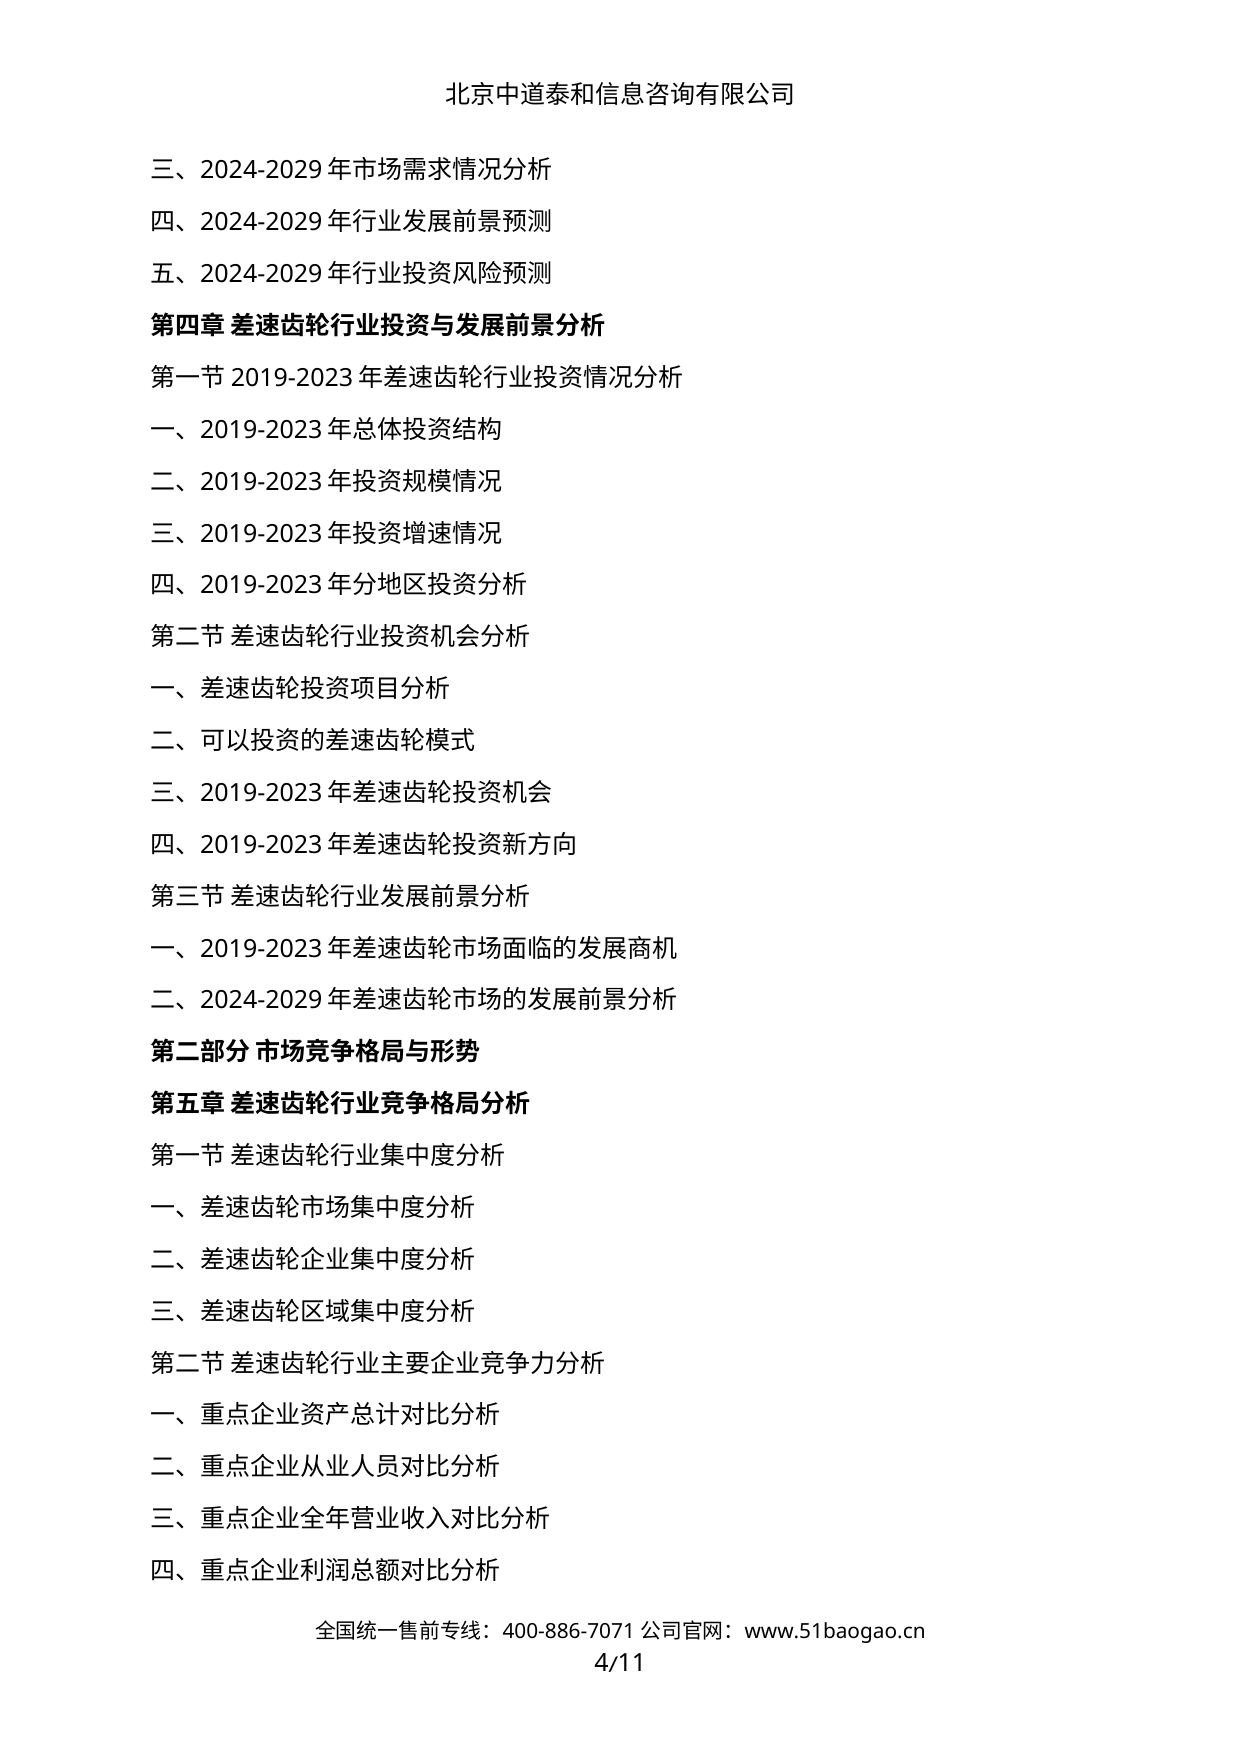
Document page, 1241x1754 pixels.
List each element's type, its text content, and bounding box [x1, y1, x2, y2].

text 二、可以投资的差速齿轮模式 [150, 721, 1090, 757]
text 三、差速齿轮区域集中度分析 [150, 1291, 1090, 1327]
text 四、2024-2029年行业发展前景预测 [150, 202, 1090, 238]
text 一、差速齿轮市场集中度分析 [150, 1187, 1090, 1224]
text 三、重点企业全年营业收入对比分析 [150, 1499, 1090, 1535]
text 一、2019-2023年差速齿轮市场面临的发展商机 [150, 928, 1090, 964]
text 第五章 差速齿轮行业竞争格局分析 [150, 1084, 1090, 1120]
text 三、2019-2023年投资增速情况 [150, 513, 1090, 549]
text 五、2024-2029年行业投资风险预测 [150, 254, 1090, 290]
text 三、2024-2029年市场需求情况分析 [150, 150, 1090, 186]
text 四、2019-2023年差速齿轮投资新方向 [150, 824, 1090, 861]
text 二、2024-2029年差速齿轮市场的发展前景分析 [150, 980, 1090, 1016]
text 二、2019-2023年投资规模情况 [150, 461, 1090, 497]
text 第二节 差速齿轮行业主要企业竞争力分析 [150, 1343, 1090, 1379]
text 第一节 2019-2023年差速齿轮行业投资情况分析 [150, 357, 1090, 394]
text 第三节 差速齿轮行业发展前景分析 [150, 876, 1090, 912]
text 三、2019-2023年差速齿轮投资机会 [150, 772, 1090, 809]
text 四、2019-2023年分地区投资分析 [150, 565, 1090, 601]
text 二、重点企业从业人员对比分析 [150, 1447, 1090, 1483]
text 四、重点企业利润总额对比分析 [150, 1551, 1090, 1587]
text 一、差速齿轮投资项目分析 [150, 669, 1090, 705]
text 第四章 差速齿轮行业投资与发展前景分析 [150, 306, 1090, 342]
text 一、2019-2023年总体投资结构 [150, 409, 1090, 446]
text 第二节 差速齿轮行业投资机会分析 [150, 617, 1090, 653]
text 二、差速齿轮企业集中度分析 [150, 1239, 1090, 1276]
text 第二部分 市场竞争格局与形势 [150, 1032, 1090, 1068]
text 一、重点企业资产总计对比分析 [150, 1395, 1090, 1431]
text 第一节 差速齿轮行业集中度分析 [150, 1136, 1090, 1172]
